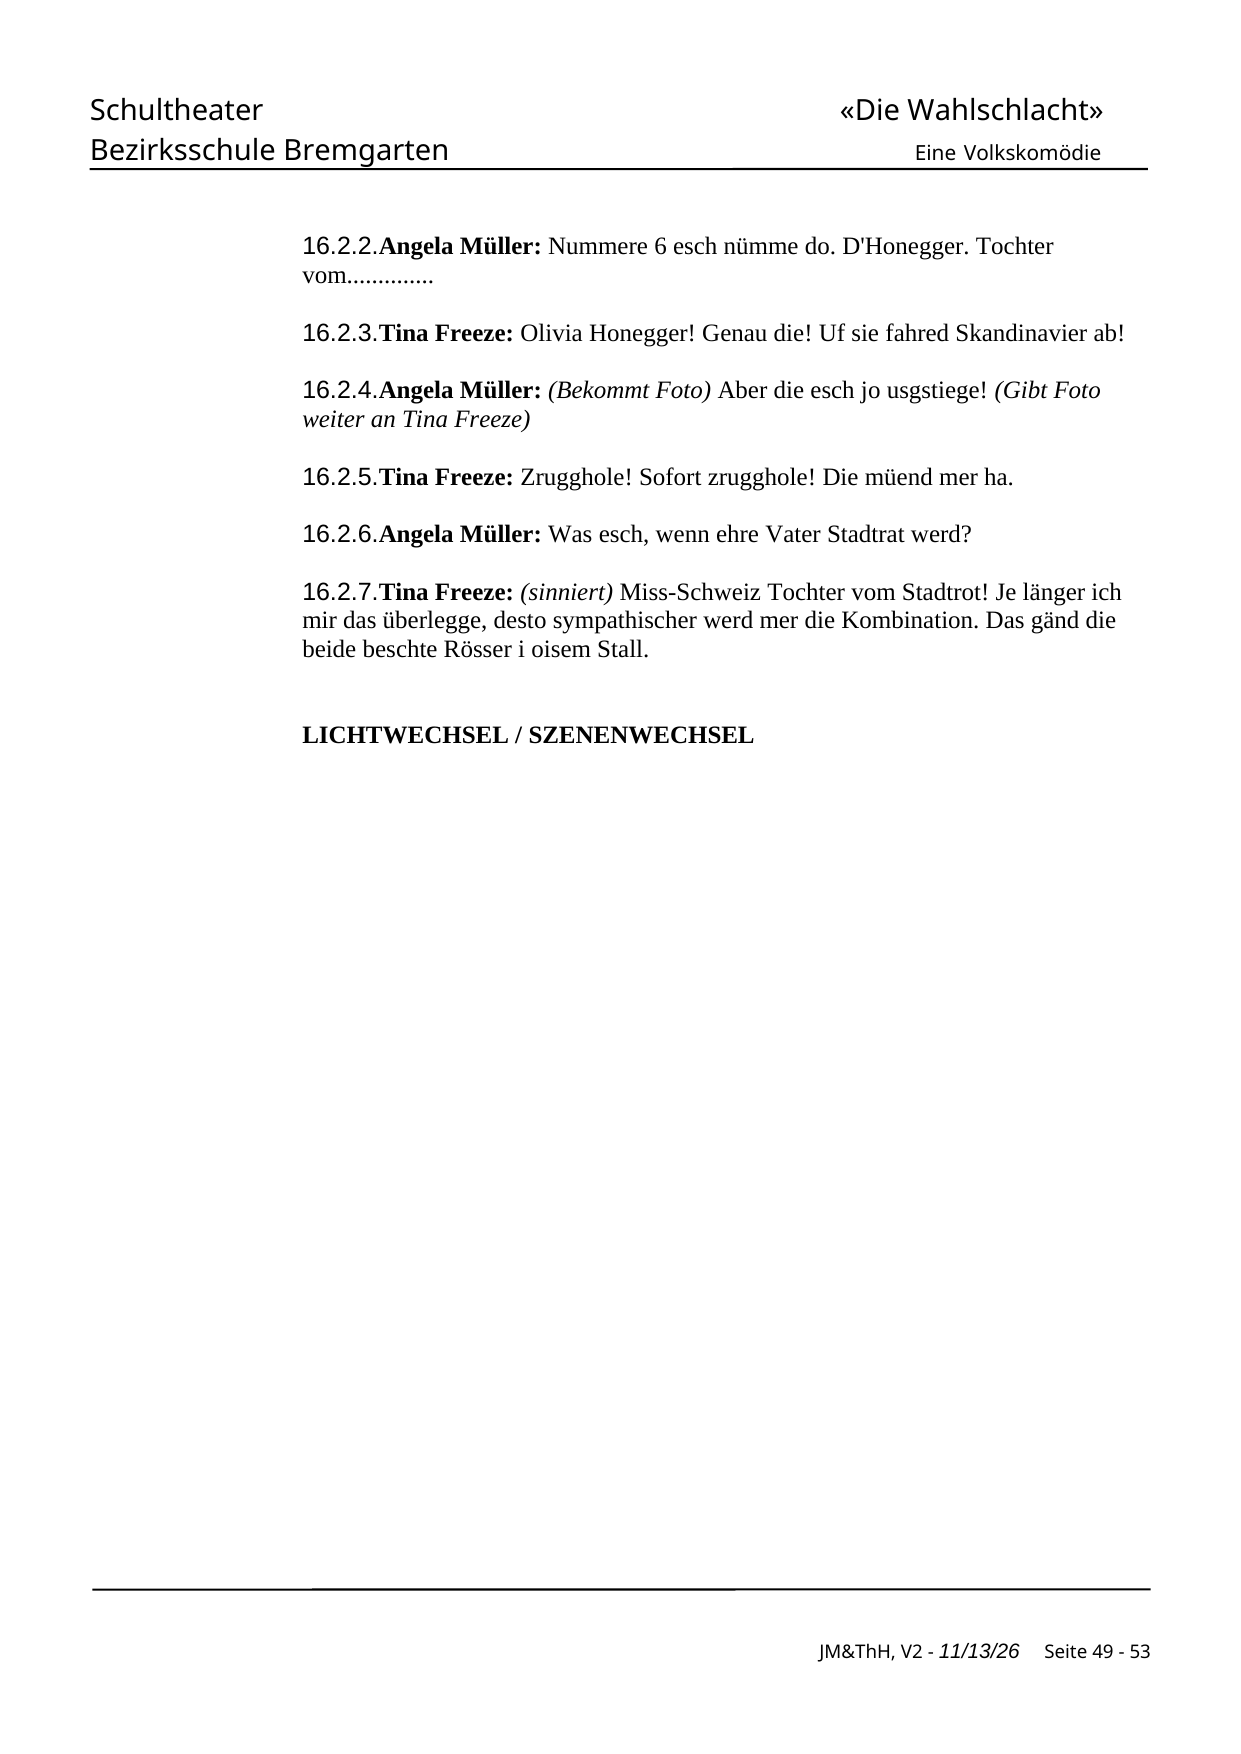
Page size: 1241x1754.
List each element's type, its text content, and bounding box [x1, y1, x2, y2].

list Angela Müller: Nummere 6 esch nümme do. D'Honegger. Tochter vom.............. [302, 231, 1151, 289]
list Tina Freeze: Olivia Honegger! Genau die! Uf sie fahred Skandinavier ab! [302, 318, 1151, 346]
list Tina Freeze: (sinniert) Miss-Schweiz Tochter vom Stadtrot! Je länger ich mir das überlegge, desto sympathischer werd mer die Kombination. Das gänd die beide beschte Rösser i oisem Stall. LICHTWECHSEL / SZENENWECHSEL [302, 577, 1151, 773]
list Angela Müller: (Bekommt Foto) Aber die esch jo usgstiege! (Gibt Foto weiter an Tina Freeze) [302, 375, 1151, 433]
list Angela Müller: Was esch, wenn ehre Vater Stadtrat werd? [302, 519, 1151, 548]
list Tina Freeze: Zrugghole! Sofort zrugghole! Die müend mer ha. [302, 462, 1151, 490]
